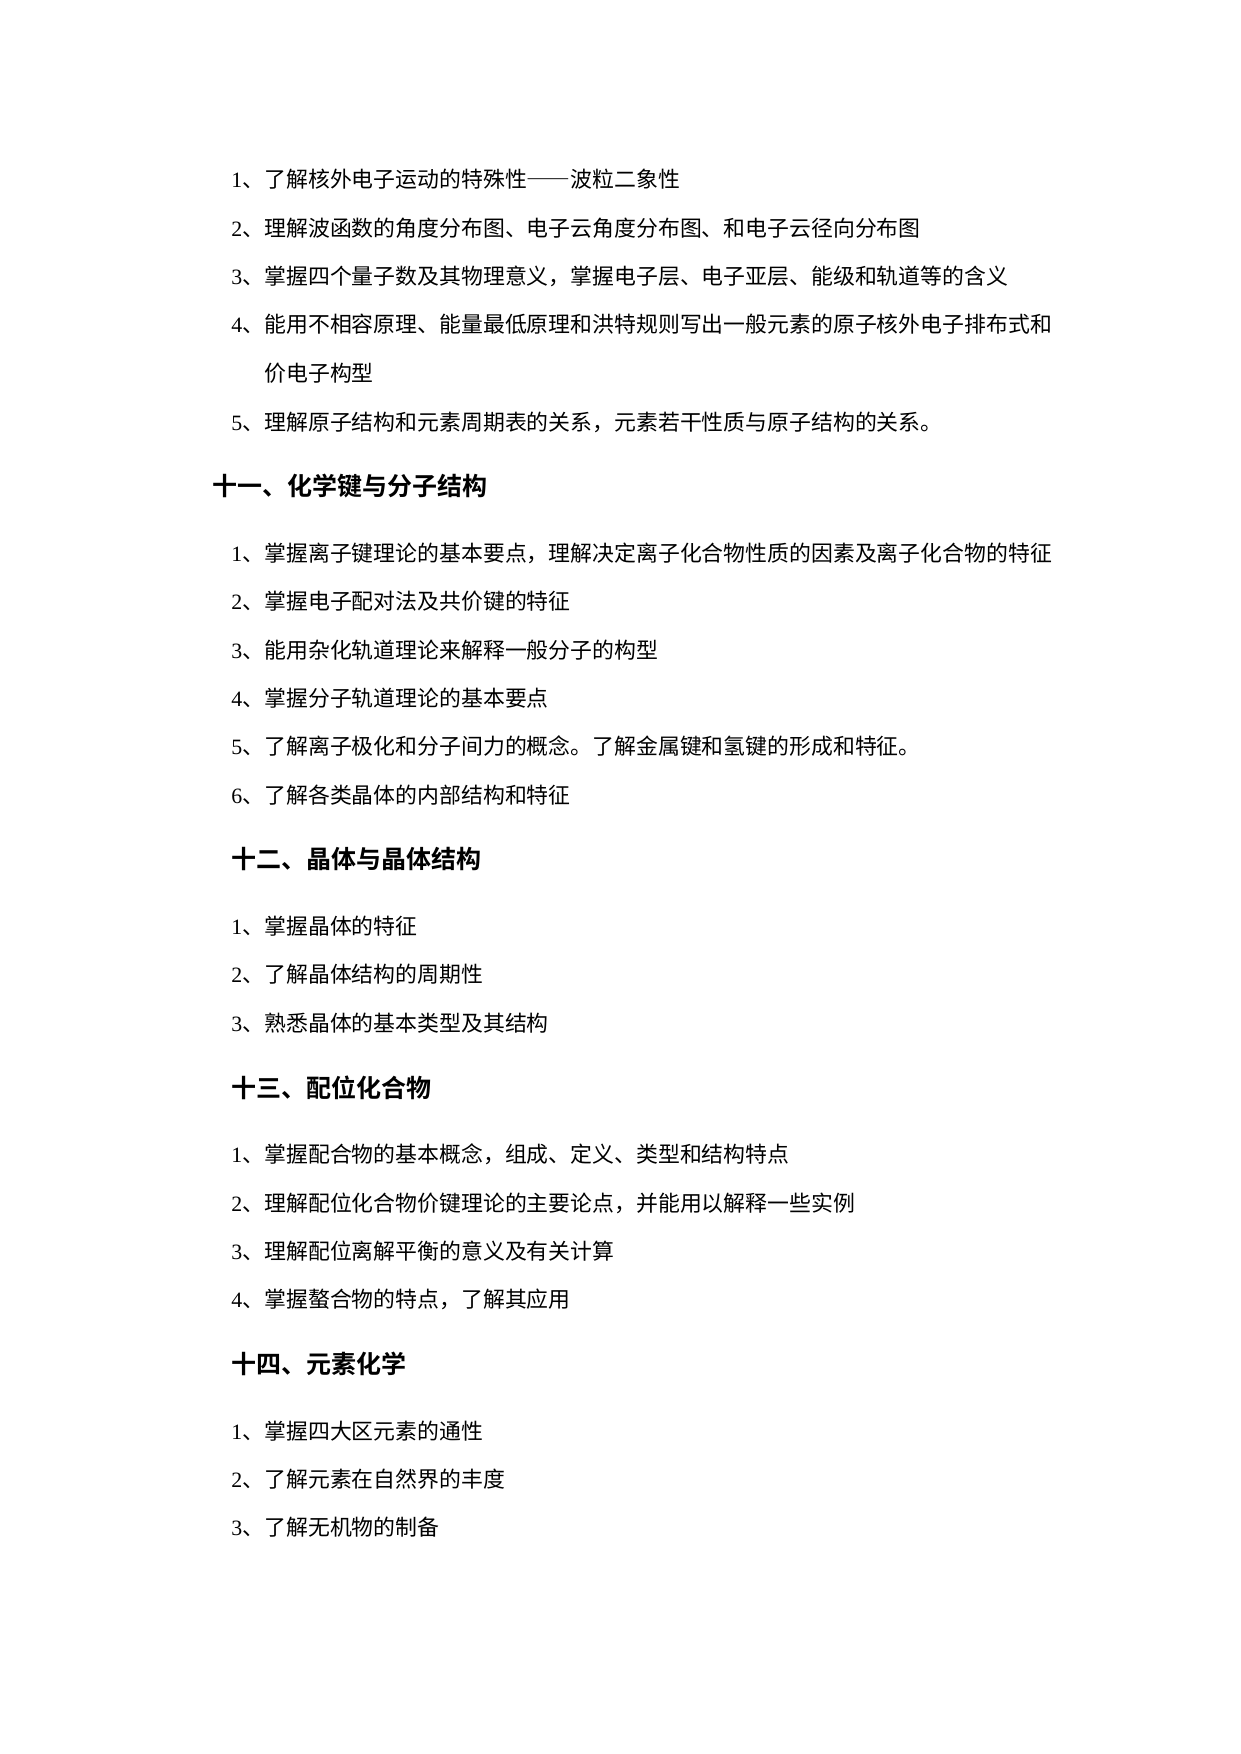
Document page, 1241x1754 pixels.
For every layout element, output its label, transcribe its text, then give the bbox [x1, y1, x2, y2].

text 1、了解核外电子运动的特殊性——波粒二象性 [231, 162, 1053, 194]
text 2、掌握电子配对法及共价键的特征 [231, 584, 1053, 616]
text 2、理解波函数的角度分布图、电子云角度分布图、和电子云径向分布图 [231, 210, 1053, 243]
text 5、理解原子结构和元素周期表的关系，元素若干性质与原子结构的关系。 [231, 404, 1053, 437]
text 5、了解离子极化和分子间力的概念。了解金属键和氢键的形成和特征。 [231, 729, 1053, 761]
text 2、理解配位化合物价键理论的主要论点，并能用以解释一些实例 [231, 1185, 1053, 1218]
text 2、了解元素在自然界的丰度 [231, 1462, 1053, 1494]
text 3、掌握四个量子数及其物理意义，掌握电子层、电子亚层、能级和轨道等的含义 [231, 259, 1053, 291]
text 十一、化学键与分子结构 [187, 452, 1053, 517]
text 4、能用不相容原理、能量最低原理和洪特规则写出一般元素的原子核外电子排布式和价电子构型 [231, 307, 1053, 388]
text 2、了解晶体结构的周期性 [231, 957, 1053, 989]
text 1、掌握离子键理论的基本要点，理解决定离子化合物性质的因素及离子化合物的特征 [231, 536, 1053, 568]
text 十二、晶体与晶体结构 [231, 826, 1053, 891]
text 4、掌握分子轨道理论的基本要点 [231, 681, 1053, 713]
text 3、理解配位离解平衡的意义及有关计算 [231, 1233, 1053, 1266]
text 1、掌握晶体的特征 [231, 909, 1053, 941]
text 4、掌握螯合物的特点，了解其应用 [231, 1282, 1053, 1314]
text 6、了解各类晶体的内部结构和特征 [231, 777, 1053, 810]
text 1、掌握配合物的基本概念，组成、定义、类型和结构特点 [231, 1137, 1053, 1169]
text 十四、元素化学 [231, 1330, 1053, 1395]
text 1、掌握四大区元素的通性 [231, 1413, 1053, 1446]
text 3、了解无机物的制备 [231, 1510, 1053, 1542]
text 十三、配位化合物 [231, 1054, 1053, 1119]
text 3、熟悉晶体的基本类型及其结构 [231, 1005, 1053, 1038]
text 3、能用杂化轨道理论来解释一般分子的构型 [231, 632, 1053, 665]
